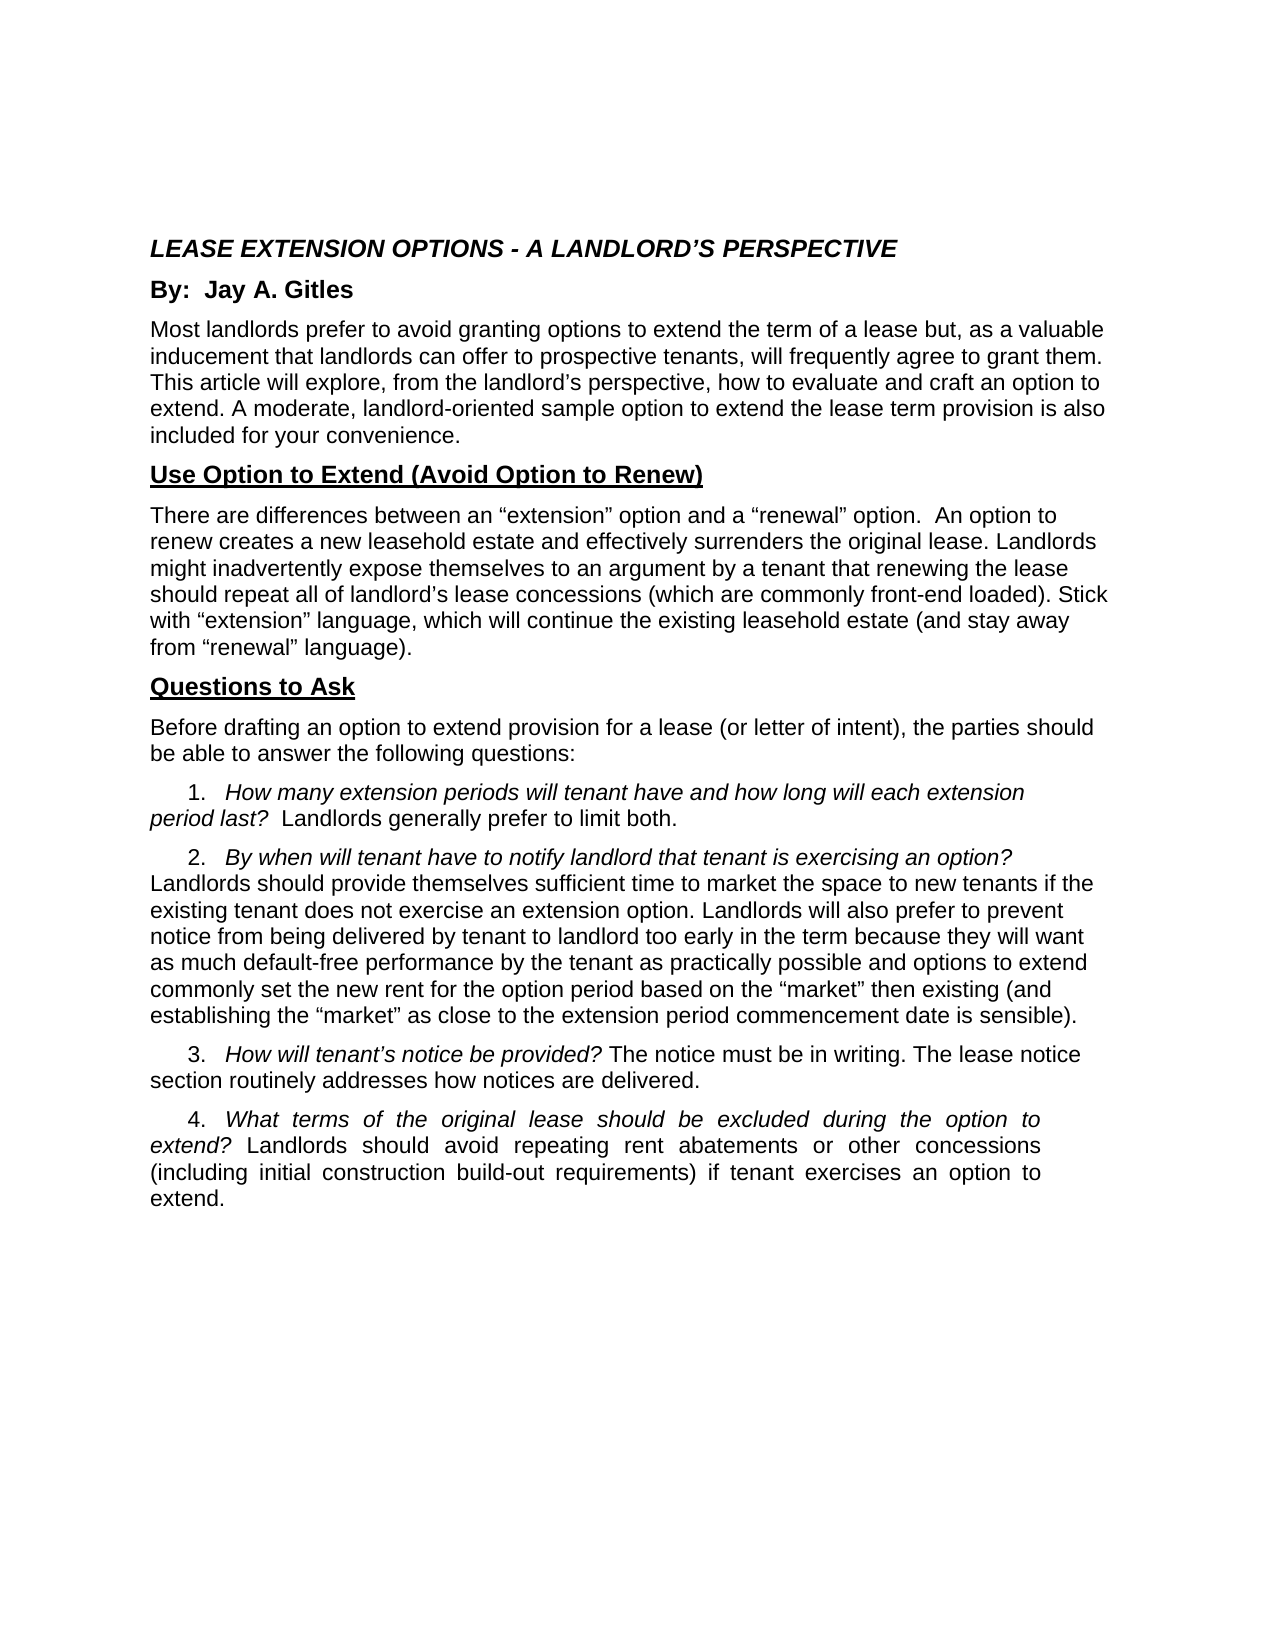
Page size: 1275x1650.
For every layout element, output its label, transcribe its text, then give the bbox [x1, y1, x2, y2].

subtitle Use Option to Extend (Avoid Option to Renew) [150, 460, 1114, 489]
list How many extension periods will tenant have and how long will each extension period last? Landlords generally prefer to limit both. [150, 779, 1095, 832]
list By when will tenant have to notify landlord that tenant is exercising an option? Landlords should provide themselves sufficient time to market the space to new tenants if the existing tenant does not exercise an extension option. Landlords will also prefer to prevent notice from being delivered by tenant to landlord too early in the term because they will want as much default-free performance by the tenant as practically possible and options to extend commonly set the new rent for the option period based on the “market” then existing (and establishing the “market” as close to the extension period commencement date is sensible). [150, 844, 1114, 1028]
text Before drafting an option to extend provision for a lease (or letter of intent), the parties should be able to answer the following questions: [150, 714, 1114, 766]
list How will tenant’s notice be provided? The notice must be in writing. The lease notice section routinely addresses how notices are delivered. [150, 1041, 1094, 1093]
subtitle By: Jay A. Gitles [150, 275, 1114, 304]
text Most landlords prefer to avoid granting options to extend the term of a lease but, as a valuable inducement that landlords can offer to prospective tenants, will frequently agree to grant them. This article will explore, from the landlord’s perspective, how to evaluate and craft an option to extend. A moderate, landlord-oriented sample option to extend the lease term provision is also included for your convenience. [150, 316, 1114, 448]
text LEASE EXTENSION OPTIONS - A LANDLORD’S PERSPECTIVE [150, 234, 1114, 262]
subtitle Questions to Ask [150, 672, 1114, 701]
list What terms of the original lease should be excluded during the option to extend? Landlords should avoid repeating rent abatements or other concessions (including initial construction build-out requirements) if tenant exercises an option to extend. [150, 1106, 1042, 1212]
text There are differences between an “extension” option and a “renewal” option. An option to renew creates a new leasehold estate and effectively surrenders the original lease. Landlords might inadvertently expose themselves to an argument by a tenant that renewing the lease should repeat all of landlord’s lease concessions (which are commonly front-end loaded). Stick with “extension” language, which will continue the existing leasehold estate (and stay away from “renewal” language). [150, 502, 1122, 660]
